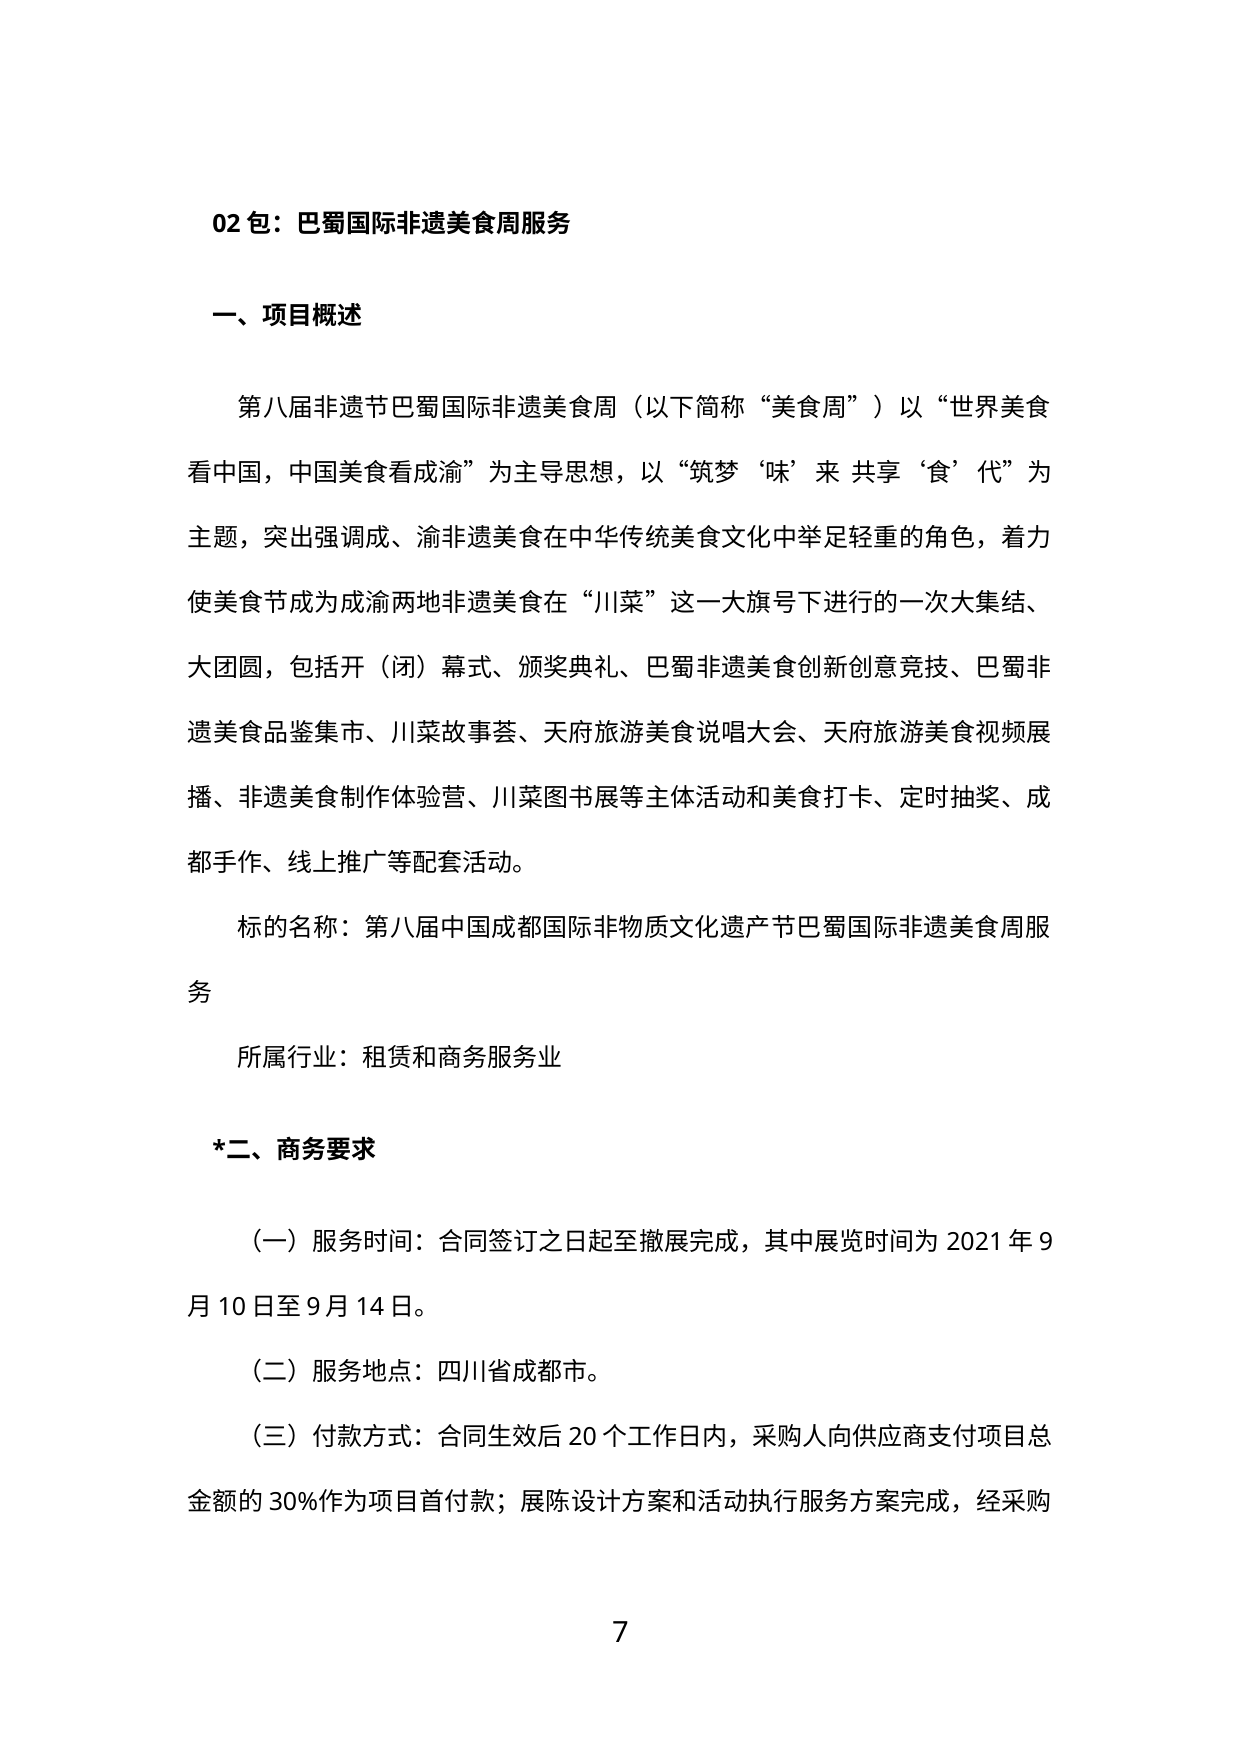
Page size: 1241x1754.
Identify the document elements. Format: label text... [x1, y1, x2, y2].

text 02包：巴蜀国际非遗美食周服务 [187, 189, 1053, 254]
text 标的名称：第八届中国成都国际非物质文化遗产节巴蜀国际非遗美食周服务 [187, 893, 1053, 1023]
text 第八届非遗节巴蜀国际非遗美食周（以下简称“美食周”）以“世界美食看中国，中国美食看成渝”为主导思想，以“筑梦‘味’来 共享‘食’代”为主题，突出强调成、渝非遗美食在中华传统美食文化中举足轻重的角色，着力使美食节成为成渝两地非遗美食在“川菜”这一大旗号下进行的一次大集结、大团圆，包括开（闭）幕式、颁奖典礼、巴蜀非遗美食创新创意竞技、巴蜀非遗美食品鉴集市、川菜故事荟、天府旅游美食说唱大会、天府旅游美食视频展播、非遗美食制作体验营、川菜图书展等主体活动和美食打卡、定时抽奖、成都手作、线上推广等配套活动。 [187, 373, 1053, 893]
text 所属行业：租赁和商务服务业 [187, 1023, 1053, 1088]
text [187, 1402, 1053, 1532]
text （一）服务时间：合同签订之日起至撤展完成，其中展览时间为2021年9月10日至9月14日。 [187, 1207, 1053, 1337]
text 一、项目概述 [187, 281, 1053, 346]
text （二）服务地点：四川省成都市。 [187, 1337, 1053, 1402]
text *二、商务要求 [187, 1115, 1053, 1180]
